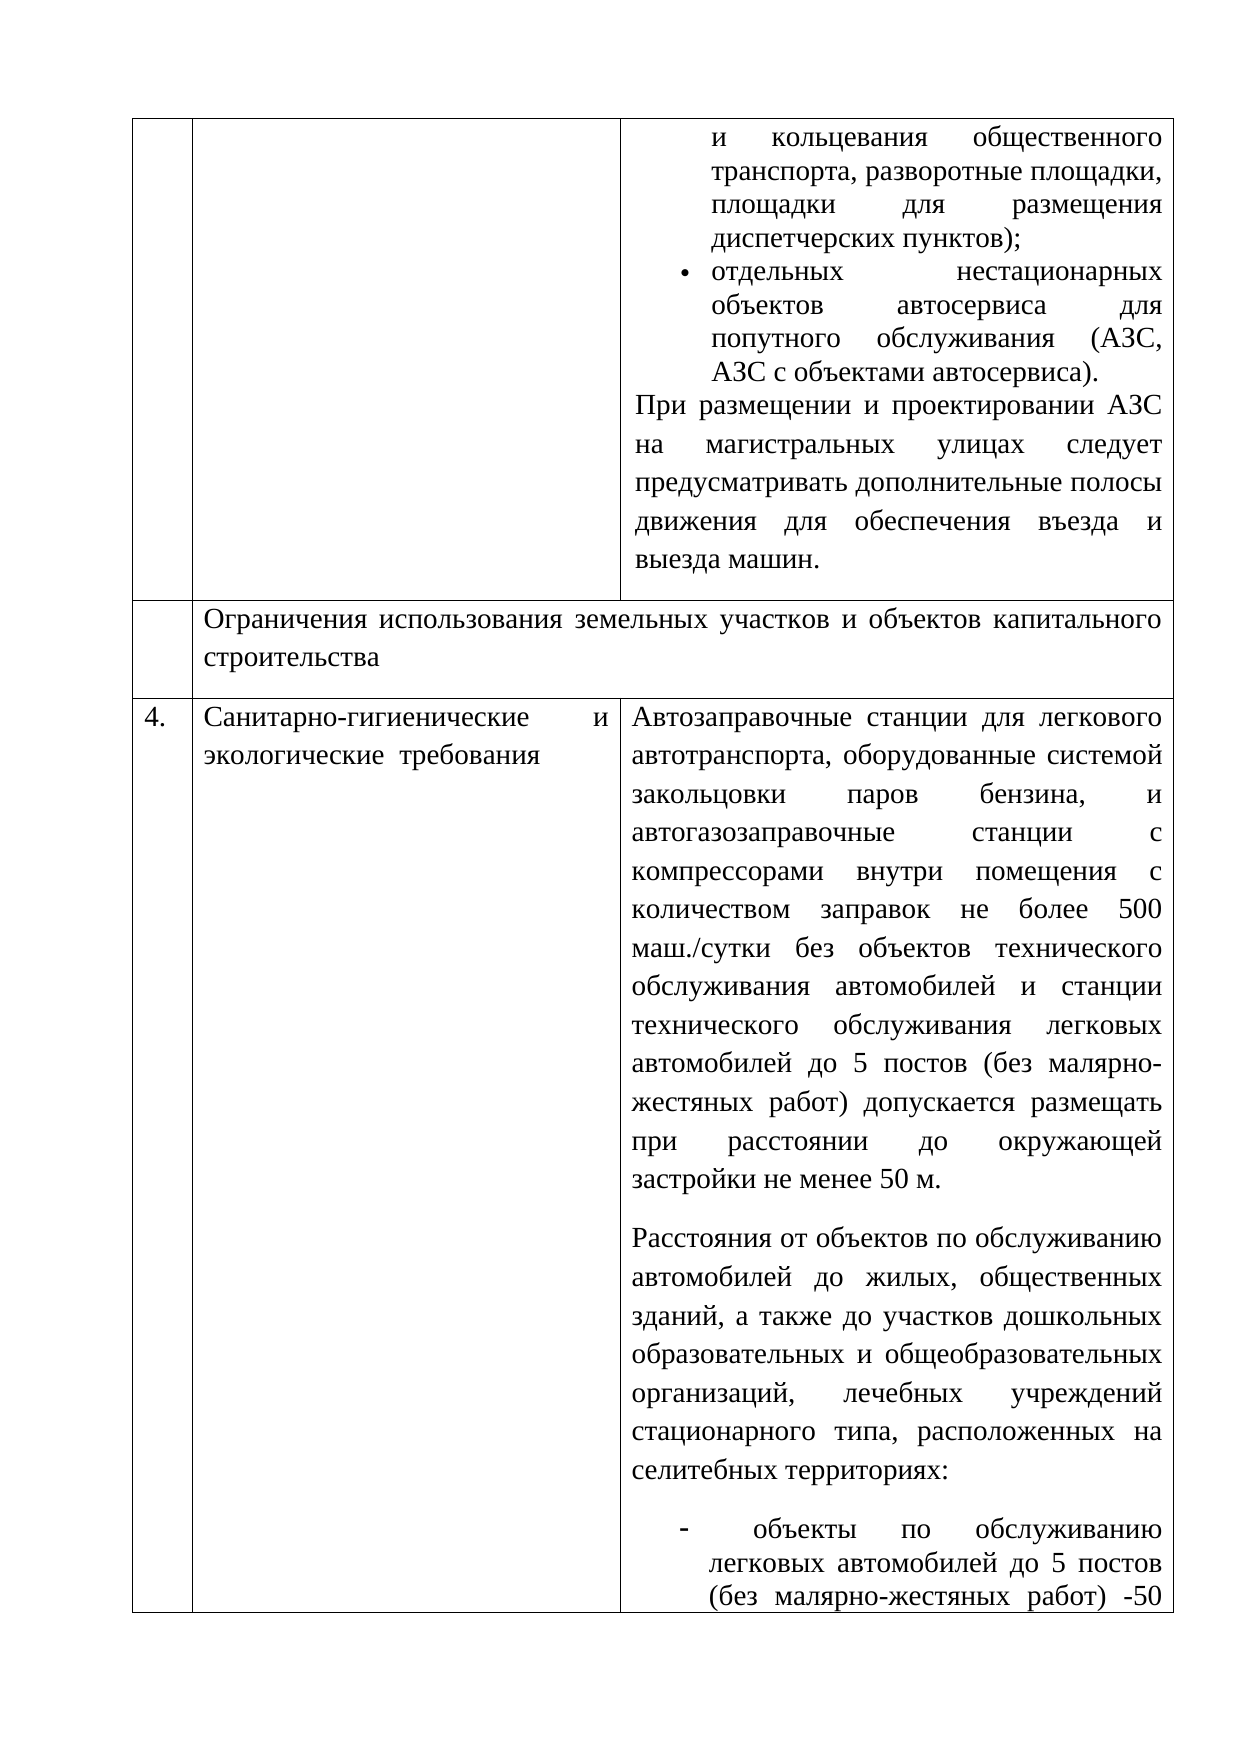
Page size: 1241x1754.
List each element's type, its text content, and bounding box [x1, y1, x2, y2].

table_cell [133, 601, 192, 698]
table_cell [621, 699, 1173, 1612]
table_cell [621, 119, 1173, 600]
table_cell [193, 119, 620, 600]
table_cell Ограничения использования земельных участков и объектов капитального строительства [193, 601, 1173, 698]
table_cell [193, 699, 620, 1612]
table_cell 3. [133, 119, 192, 600]
table_cell 4. [133, 699, 192, 1612]
